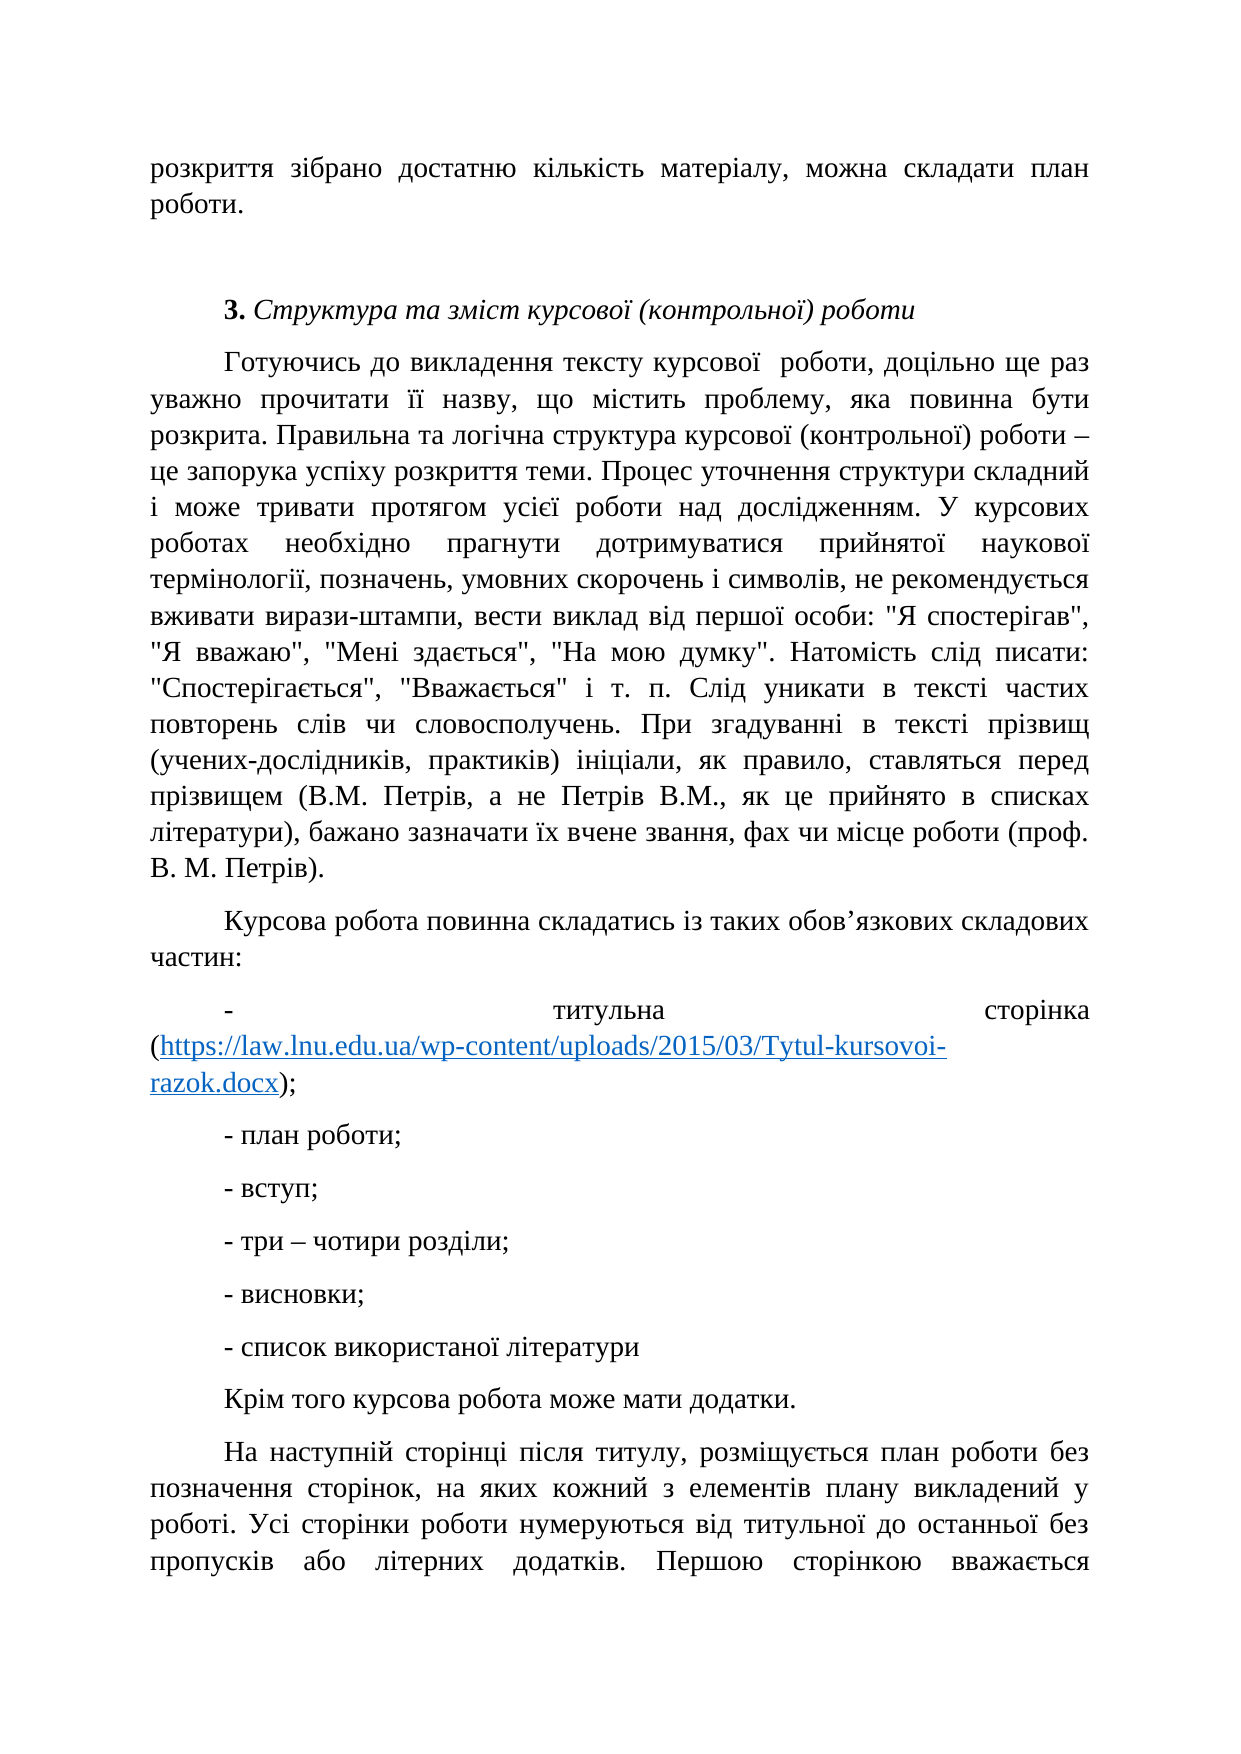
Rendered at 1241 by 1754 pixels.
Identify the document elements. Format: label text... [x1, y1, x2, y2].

text - список використаної літератури [150, 1329, 1090, 1362]
text - три – чотири розділи; [150, 1223, 1090, 1257]
text Крім того курсова робота може мати додатки. [150, 1382, 1090, 1415]
text - план роботи; [150, 1117, 1090, 1151]
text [150, 1434, 1090, 1576]
text - висновки; [150, 1276, 1090, 1309]
text Курсова робота повинна складатись із таких обов’язкових складових частин: [150, 903, 1090, 973]
text Готуючись до викладення тексту курсової роботи, доцільно ще раз уважно прочитати її назву, що містить проблему, яка повинна бути розкрита. Правильна та логічна структура курсової (контрольної) роботи – це запорука успіху розкриття теми. Процес уточнення структури складний і може тривати протягом усієї роботи над дослідженням. У курсових роботах необхідно прагнути дотримуватися прийнятої наукової термінології, позначень, умовних скорочень і символів, не рекомендується вживати вирази-штампи, вести виклад від першої особи: "Я спостерігав", "Я вважаю", "Мені здається", "На мою думку". Натомість слід писати: "Спостерігається", "Вважається" і т. п. Слід уникати в тексті частих повторень слів чи словосполучень. При згадуванні в тексті прізвищ (учених-дослідників, практиків) ініціали, як правило, ставляться перед прізвищем (В.М. Петрів, а не Петрів В.М., як це прийнято в списках літератури), бажано зазначати їх вчене звання, фах чи місце роботи (проф. В. М. Петрів). [150, 344, 1090, 884]
text 3. Структура та зміст курсової (контрольної) роботи [150, 292, 1090, 325]
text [150, 150, 1090, 220]
text - титульна сторінка (https://law.lnu.edu.ua/wp-content/uploads/2015/03/Tytul-kursovoi-razok.docx); [150, 992, 1090, 1098]
text - вступ; [150, 1170, 1090, 1204]
